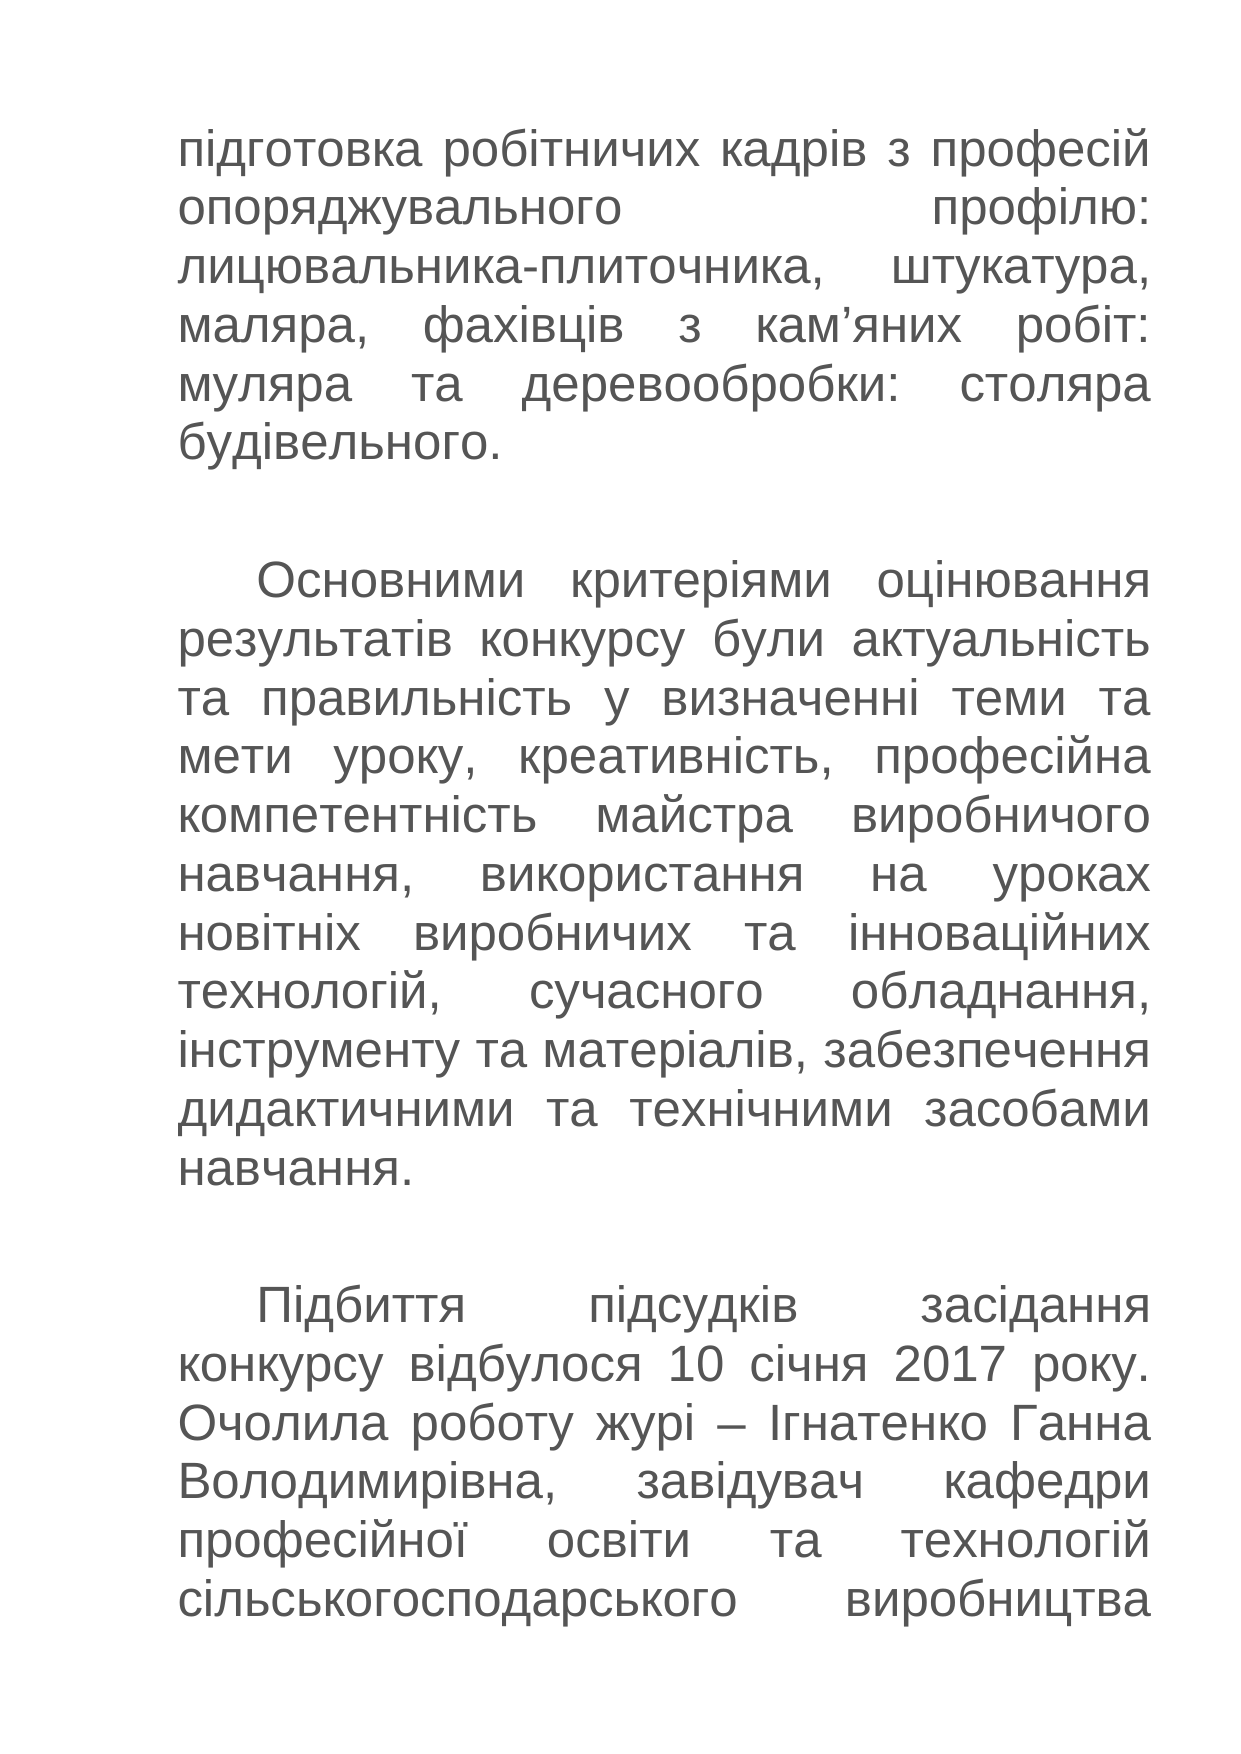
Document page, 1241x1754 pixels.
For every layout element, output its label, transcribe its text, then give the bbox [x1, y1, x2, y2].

text Основними критеріями оцінювання результатів конкурсу були актуальність та правильність у визначенні теми та мети уроку, креативність, професійна компетентність майстра виробничого навчання, використання на уроках новітніх виробничих та інноваційних технологій, сучасного обладнання, інструменту та матеріалів, забезпечення дидактичними та технічними засобами навчання. [177, 549, 1152, 1196]
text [177, 1275, 1152, 1627]
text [177, 118, 1152, 471]
